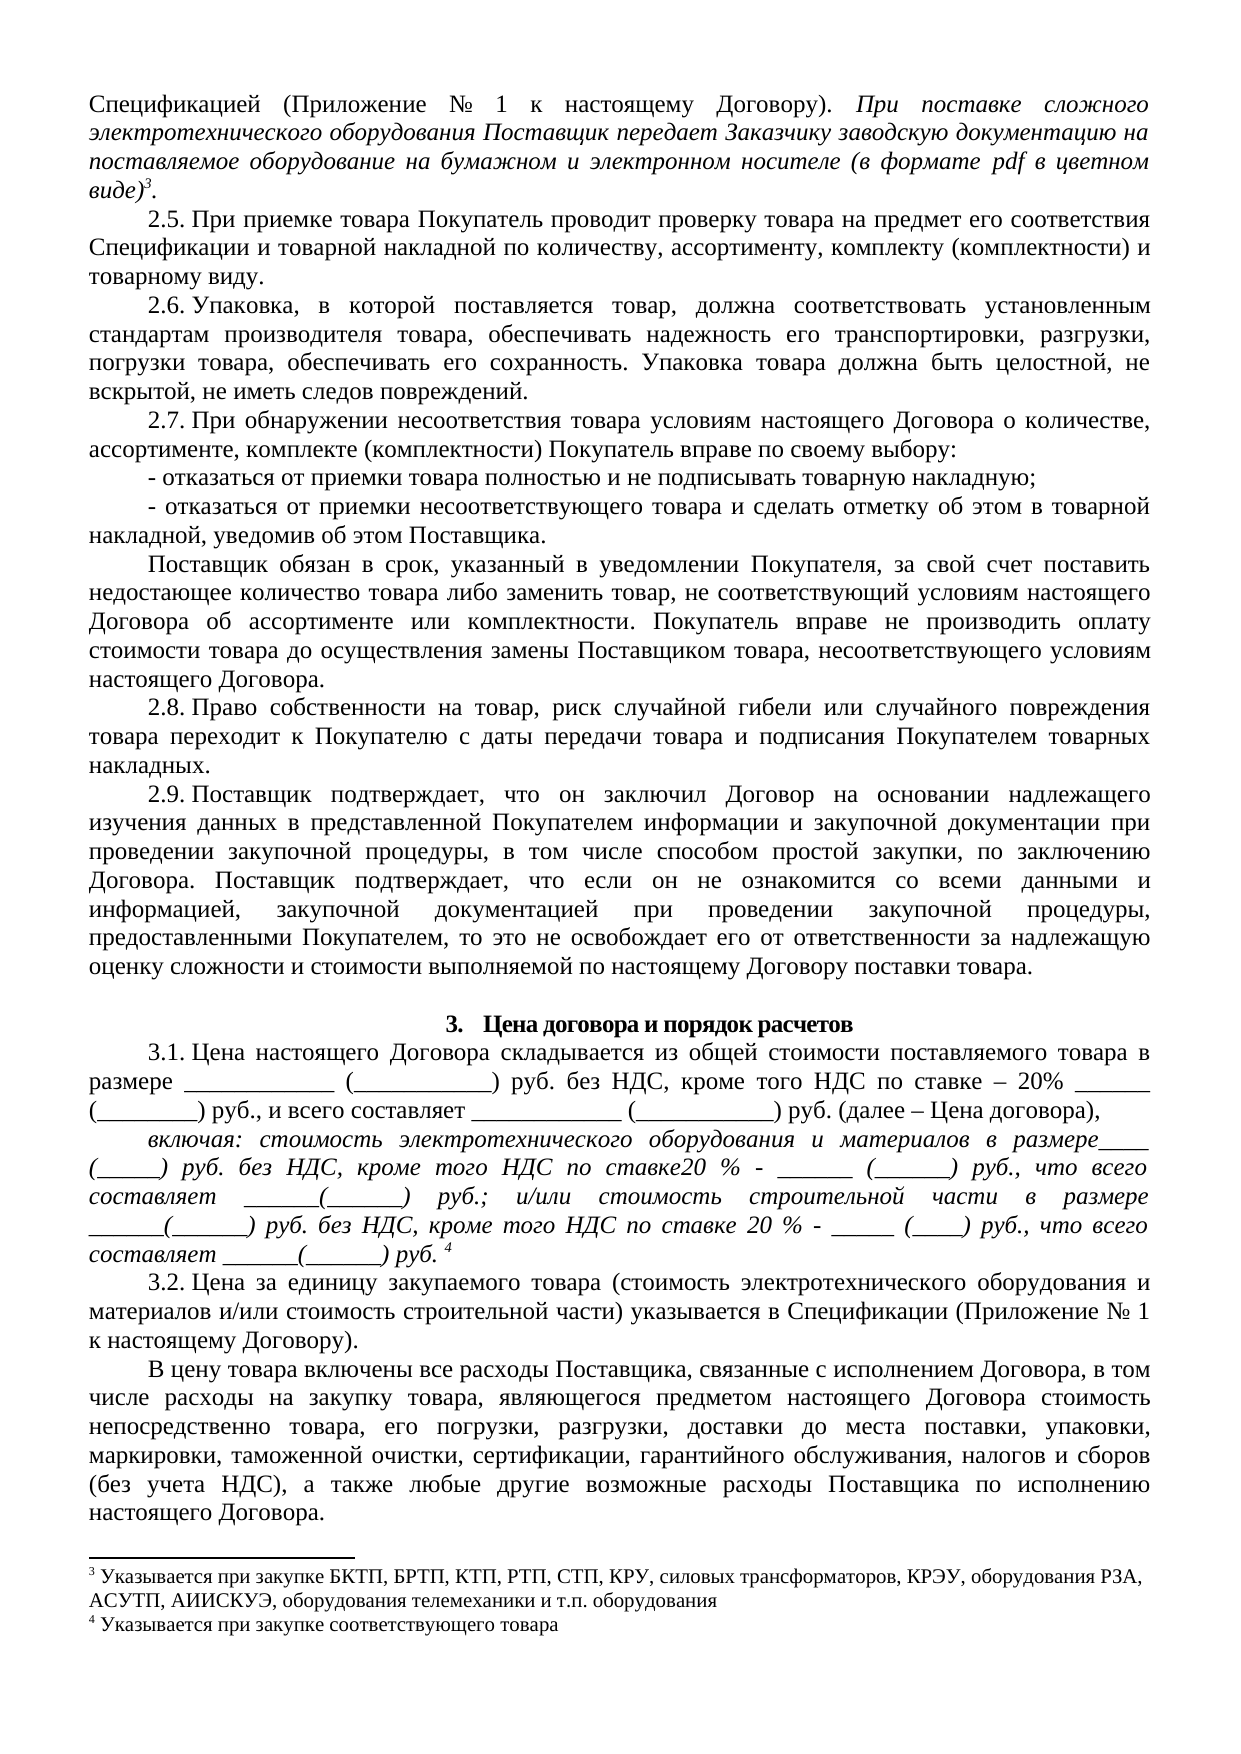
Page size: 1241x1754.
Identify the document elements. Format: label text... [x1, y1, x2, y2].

list - отказаться от приемки товара полностью и не подписывать товарную накладную; [89, 462, 1152, 491]
list Поставщик подтверждает, что он заключил Договор на основании надлежащего изучения данных в представленной Покупателем информации и закупочной документации при проведении закупочной процедуры, в том числе способом простой закупки, по заключению Договора. Поставщик подтверждает, что если он не ознакомится со всеми данными и информацией, закупочной документацией при проведении закупочной процедуры, предоставленными Покупателем, то это не освобождает его от ответственности за надлежащую оценку сложности и стоимости выполняемой по настоящему Договору поставки товара. [89, 779, 1152, 980]
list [89, 89, 1152, 204]
list Цена за единицу закупаемого товара (стоимость электротехнического оборудования и материалов и/или стоимость строительной части) указывается в Спецификации (Приложение № 1 к настоящему Договору). [89, 1267, 1152, 1354]
list Упаковка, в которой поставляется товар, должна соответствовать установленным стандартам производителя товара, обеспечивать надежность его транспортировки, разгрузки, погрузки товара, обеспечивать его сохранность. Упаковка товара должна быть целостной, не вскрытой, не иметь следов повреждений. [89, 290, 1152, 405]
list Цена настоящего Договора складывается из общей стоимости поставляемого товара в размере ____________ (___________) руб. без НДС, кроме того НДС по ставке – 20% ______ (________) руб., и всего составляет ____________ (___________) руб. (далее – Цена договора), [89, 1037, 1152, 1124]
list При приемке товара Покупатель проводит проверку товара на предмет его соответствия Спецификации и товарной накладной по количеству, ассортименту, комплекту (комплектности) и товарному виду. [89, 204, 1152, 290]
list включая: стоимость электротехнического оборудования и материалов в размере____ (_____) руб. без НДС, кроме того НДС по ставке20 % - ______ (______) руб., что всего составляет ______(______) руб.; и/или стоимость строительной части в размере ______(______) руб. без НДС, кроме того НДС по ставке 20 % - _____ (____) руб., что всего составляет ______(______) руб. [89, 1124, 1152, 1267]
list Цена договора и порядок расчетов [148, 1009, 1152, 1037]
list - отказаться от приемки несоответствующего товара и сделать отметку об этом в товарной накладной, уведомив об этом Поставщика. [89, 491, 1152, 549]
list В цену товара включены все расходы Поставщика, связанные с исполнением Договора, в том числе расходы на закупку товара, являющегося предметом настоящего Договора стоимость непосредственно товара, его погрузки, разгрузки, доставки до места поставки, упаковки, маркировки, таможенной очистки, сертификации, гарантийного обслуживания, налогов и сборов (без учета НДС), а также любые другие возможные расходы Поставщика по исполнению настоящего Договора. [89, 1354, 1152, 1526]
list Поставщик обязан в срок, указанный в уведомлении Покупателя, за свой счет поставить недостающее количество товара либо заменить товар, не соответствующий условиям настоящего Договора об ассортименте или комплектности. Покупатель вправе не производить оплату стоимости товара до осуществления замены Поставщиком товара, несоответствующего условиям настоящего Договора. [89, 549, 1152, 692]
list При обнаружении несоответствия товара условиям настоящего Договора о количестве, ассортименте, комплекте (комплектности) Покупатель вправе по своему выбору: [89, 405, 1152, 462]
list Право собственности на товар, риск случайной гибели или случайного повреждения товара переходит к Покупателю с даты передачи товара и подписания Покупателем товарных накладных. [89, 692, 1152, 779]
